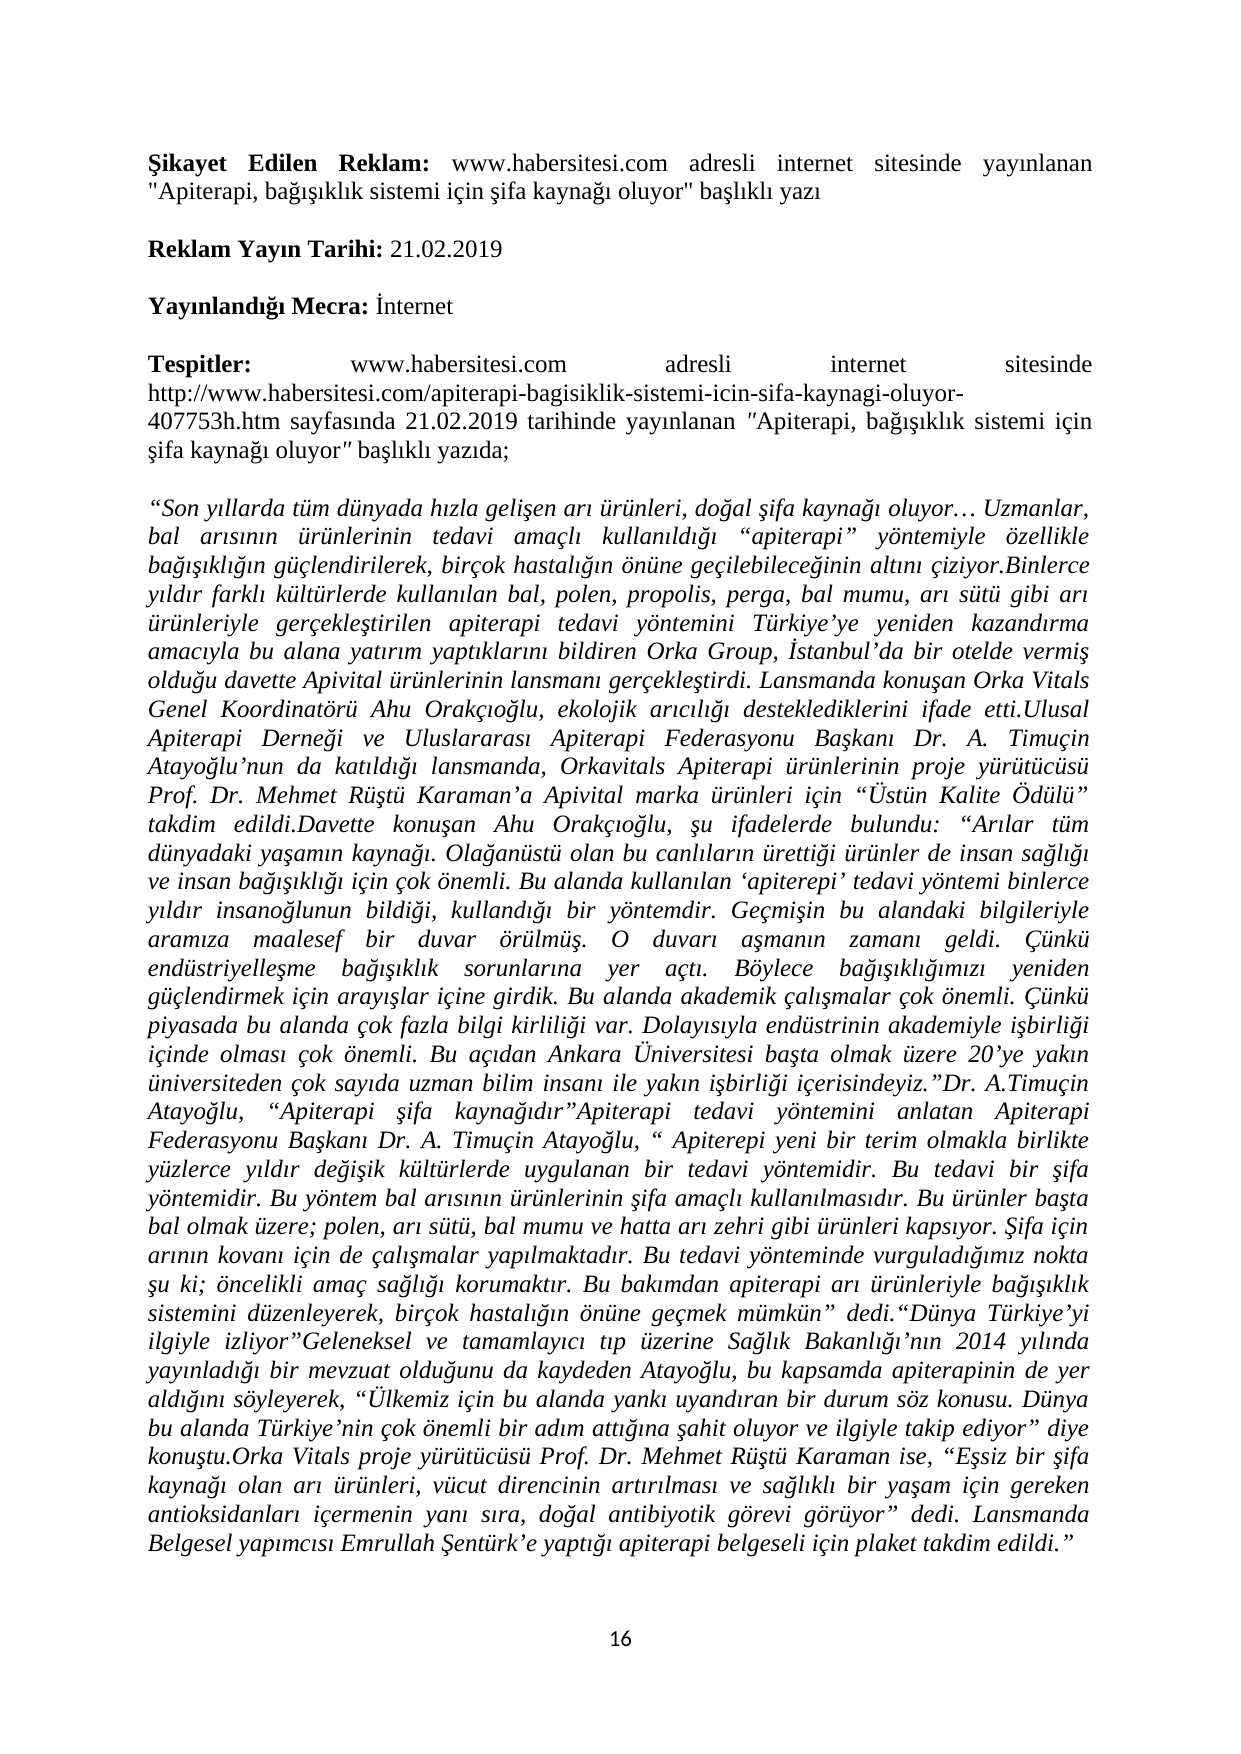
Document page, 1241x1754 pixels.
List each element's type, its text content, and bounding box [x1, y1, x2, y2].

text Şikayet Edilen Reklam: www.habersitesi.com adresli internet sitesinde yayınlanan "Apiterapi, bağışıklık sistemi için şifa kaynağı oluyor" başlıklı yazı [148, 148, 1093, 205]
text Yayınlandığı Mecra: İnternet [148, 291, 1093, 320]
text Reklam Yayın Tarihi: 21.02.2019 [148, 234, 1093, 263]
text “Son yıllarda tüm dünyada hızla gelişen arı ürünleri, doğal şifa kaynağı oluyor… Uzmanlar, bal arısının ürünlerinin tedavi amaçlı kullanıldığı “apiterapi” yöntemiyle özellikle bağışıklığın güçlendirilerek, birçok hastalığın önüne geçilebileceğinin altını çiziyor.Binlerce yıldır farklı kültürlerde kullanılan bal, polen, propolis, perga, bal mumu, arı sütü gibi arı ürünleriyle gerçekleştirilen apiterapi tedavi yöntemini Türkiye’ye yeniden kazandırma amacıyla bu alana yatırım yaptıklarını bildiren Orka Group, İstanbul’da bir otelde vermiş olduğu davette Apivital ürünlerinin lansmanı gerçekleştirdi. Lansmanda konuşan Orka Vitals Genel Koordinatörü Ahu Orakçıoğlu, ekolojik arıcılığı desteklediklerini ifade etti.Ulusal Apiterapi Derneği ve Uluslararası Apiterapi Federasyonu Başkanı Dr. A. Timuçin Atayoğlu’nun da katıldığı lansmanda, Orkavitals Apiterapi ürünlerinin proje yürütücüsü Prof. Dr. Mehmet Rüştü Karaman’a Apivital marka ürünleri için “Üstün Kalite Ödülü” takdim edildi.Davette konuşan Ahu Orakçıoğlu, şu ifadelerde bulundu: “Arılar tüm dünyadaki yaşamın kaynağı. Olağanüstü olan bu canlıların ürettiği ürünler de insan sağlığı ve insan bağışıklığı için çok önemli. Bu alanda kullanılan ‘apiterepi’ tedavi yöntemi binlerce yıldır insanoğlunun bildiği, kullandığı bir yöntemdir. Geçmişin bu alandaki bilgileriyle aramıza maalesef bir duvar örülmüş. O duvarı aşmanın zamanı geldi. Çünkü endüstriyelleşme bağışıklık sorunlarına yer açtı. Böylece bağışıklığımızı yeniden güçlendirmek için arayışlar içine girdik. Bu alanda akademik çalışmalar çok önemli. Çünkü piyasada bu alanda çok fazla bilgi kirliliği var. Dolayısıyla endüstrinin akademiyle işbirliği içinde olması çok önemli. Bu açıdan Ankara Üniversitesi başta olmak üzere 20’ye yakın üniversiteden çok sayıda uzman bilim insanı ile yakın işbirliği içerisindeyiz.”Dr. A.Timuçin Atayoğlu, “Apiterapi şifa kaynağıdır”Apiterapi tedavi yöntemini anlatan Apiterapi Federasyonu Başkanı Dr. A. Timuçin Atayoğlu, “ Apiterepi yeni bir terim olmakla birlikte yüzlerce yıldır değişik kültürlerde uygulanan bir tedavi yöntemidir. Bu tedavi bir şifa yöntemidir. Bu yöntem bal arısının ürünlerinin şifa amaçlı kullanılmasıdır. Bu ürünler başta bal olmak üzere; polen, arı sütü, bal mumu ve hatta arı zehri gibi ürünleri kapsıyor. Şifa için arının kovanı için de çalışmalar yapılmaktadır. Bu tedavi yönteminde vurguladığımız nokta şu ki; öncelikli amaç sağlığı korumaktır. Bu bakımdan apiterapi arı ürünleriyle bağışıklık sistemini düzenleyerek, birçok hastalığın önüne geçmek mümkün” dedi.“Dünya Türkiye’yi ilgiyle izliyor”Geleneksel ve tamamlayıcı tıp üzerine Sağlık Bakanlığı’nın 2014 yılında yayınladığı bir mevzuat olduğunu da kaydeden Atayoğlu, bu kapsamda apiterapinin de yer aldığını söyleyerek, “Ülkemiz için bu alanda yankı uyandıran bir durum söz konusu. Dünya bu alanda Türkiye’nin çok önemli bir adım attığına şahit oluyor ve ilgiyle takip ediyor” diye konuştu.Orka Vitals proje yürütücüsü Prof. Dr. Mehmet Rüştü Karaman ise, “Eşsiz bir şifa kaynağı olan arı ürünleri, vücut direncinin artırılması ve sağlıklı bir yaşam için gereken antioksidanları içermenin yanı sıra, doğal antibiyotik görevi görüyor” dedi. Lansmanda Belgesel yapımcısı Emrullah Şentürk’e yaptığı apiterapi belgeseli için plaket takdim edildi.” [148, 493, 1093, 1556]
text Tespitler: www.habersitesi.com adresli internet sitesinde http://www.habersitesi.com/apiterapi-bagisiklik-sistemi-icin-sifa-kaynagi-oluyor-407753h.htm sayfasında 21.02.2019 tarihinde yayınlanan "Apiterapi, bağışıklık sistemi için şifa kaynağı oluyor" başlıklı yazıda; [148, 349, 1093, 464]
